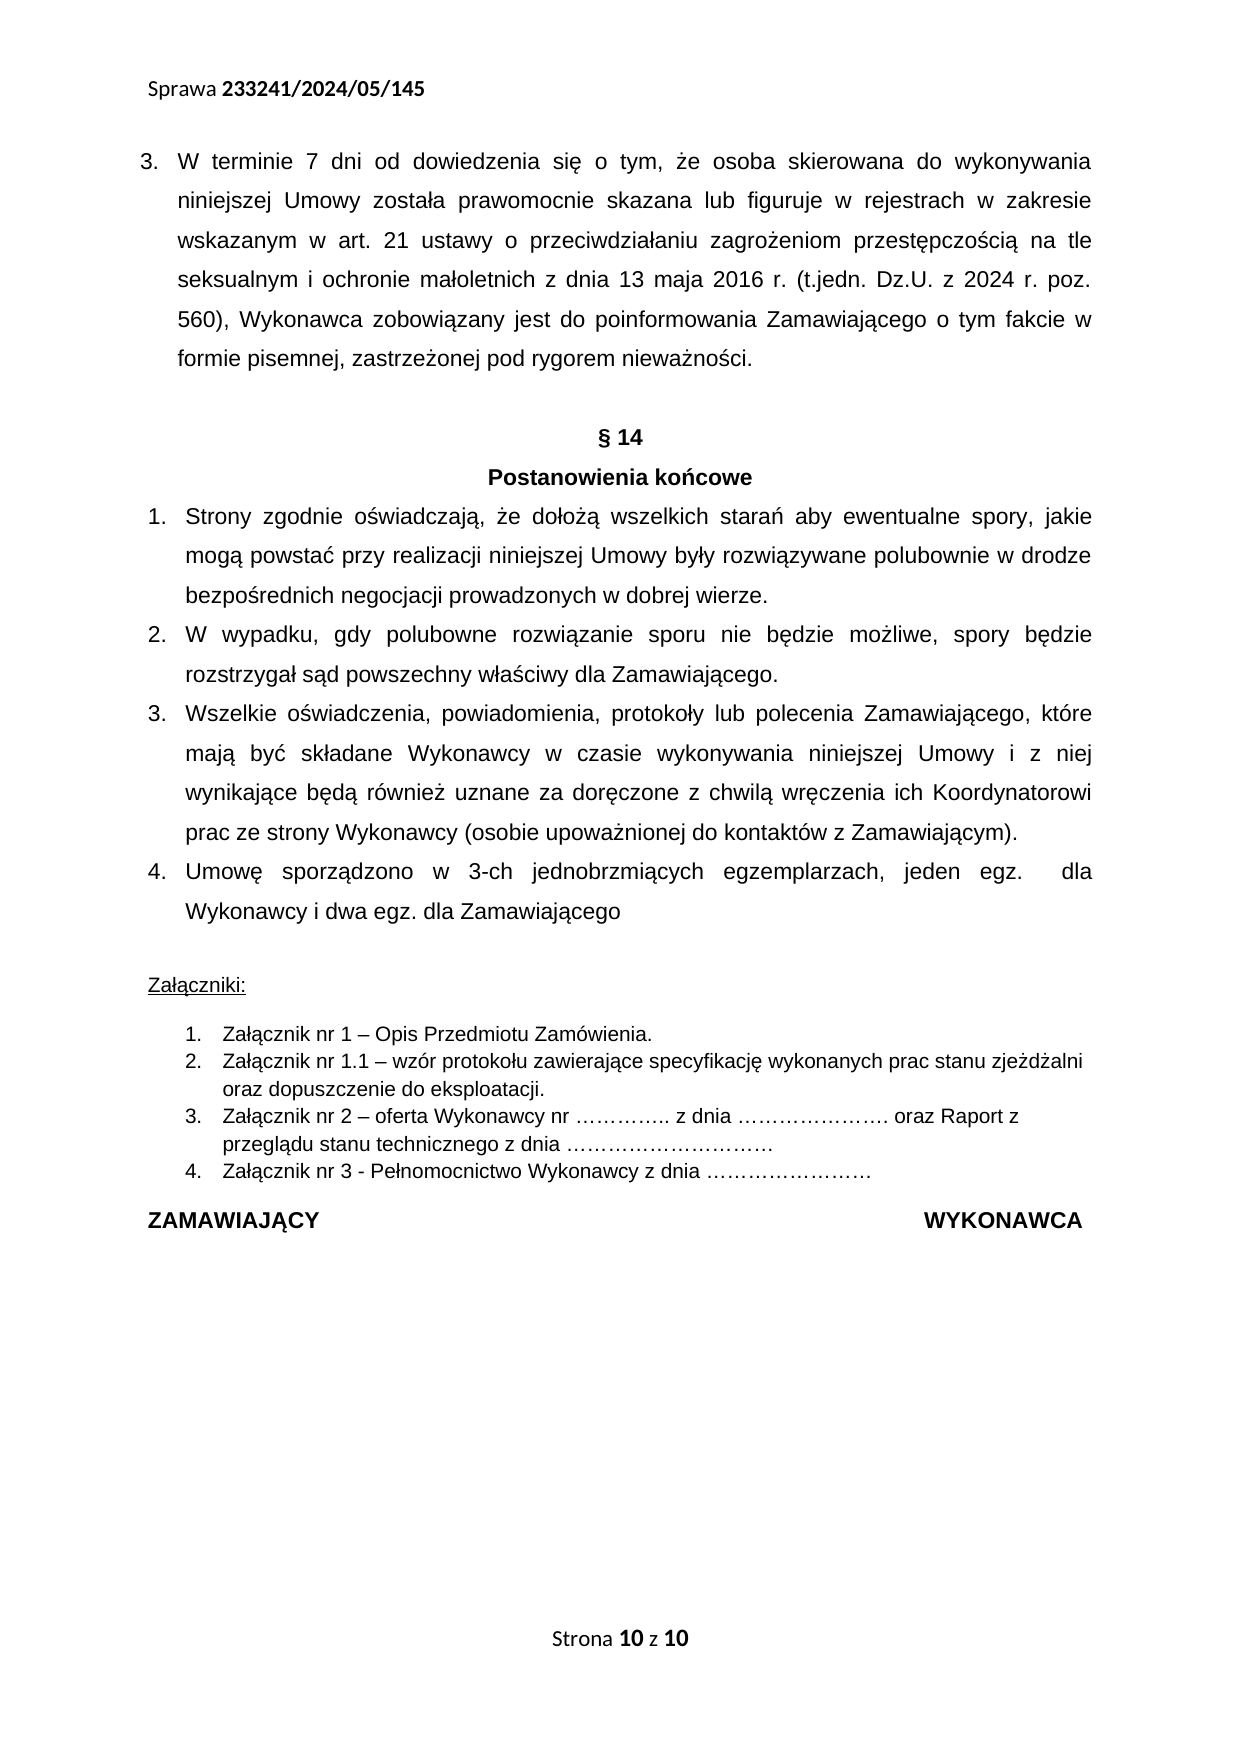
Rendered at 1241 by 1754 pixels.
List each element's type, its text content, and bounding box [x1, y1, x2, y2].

list Załącznik nr 1 – Opis Przedmiotu Zamówienia. [185, 1021, 1093, 1045]
list Załącznik nr 3 - Pełnomocnictwo Wykonawcy z dnia …………………… [185, 1159, 1093, 1183]
list Umowę sporządzono w 3-ch jednobrzmiących egzemplarzach, jeden egz. dla Wykonawcy i dwa egz. dla Zamawiającego [148, 858, 1093, 924]
list Załącznik nr 2 – oferta Wykonawcy nr ………….. z dnia …………………. oraz Raport z przeglądu stanu technicznego z dnia ………………………… [185, 1104, 1093, 1155]
text Załączniki: [148, 973, 1093, 997]
list Wszelkie oświadczenia, powiadomienia, protokoły lub polecenia Zamawiającego, które mają być składane Wykonawcy w czasie wykonywania niniejszej Umowy i z niej wynikające będą również uznane za doręczone z chwilą wręczenia ich Koordynatorowi prac ze strony Wykonawcy (osobie upoważnionej do kontaktów z Zamawiającym). [148, 700, 1093, 845]
text ZAMAWIAJĄCY WYKONAWCA [148, 1207, 1093, 1234]
list Załącznik nr 1.1 – wzór protokołu zawierające specyfikację wykonanych prac stanu zjeżdżalni oraz dopuszczenie do eksploatacji. [185, 1049, 1093, 1100]
list Strony zgodnie oświadczają, że dołożą wszelkich starań aby ewentualne spory, jakie mogą powstać przy realizacji niniejszej Umowy były rozwiązywane polubownie w drodze bezpośrednich negocjacji prowadzonych w dobrej wierze. [148, 503, 1093, 608]
text Postanowienia końcowe [148, 463, 1093, 490]
text § 14 [148, 424, 1093, 450]
list W terminie 7 dni od dowiedzenia się o tym, że osoba skierowana do wykonywania niniejszej Umowy została prawomocnie skazana lub figuruje w rejestrach w zakresie wskazanym w art. 21 ustawy o przeciwdziałaniu zagrożeniom przestępczością na tle seksualnym i ochronie małoletnich z dnia 13 maja 2016 r. (t.jedn. Dz.U. z 2024 r. poz. 560), Wykonawca zobowiązany jest do poinformowania Zamawiającego o tym fakcie w formie pisemnej, zastrzeżonej pod rygorem nieważności. [140, 148, 1093, 371]
list W wypadku, gdy polubowne rozwiązanie sporu nie będzie możliwe, spory będzie rozstrzygał sąd powszechny właściwy dla Zamawiającego. [148, 621, 1093, 687]
